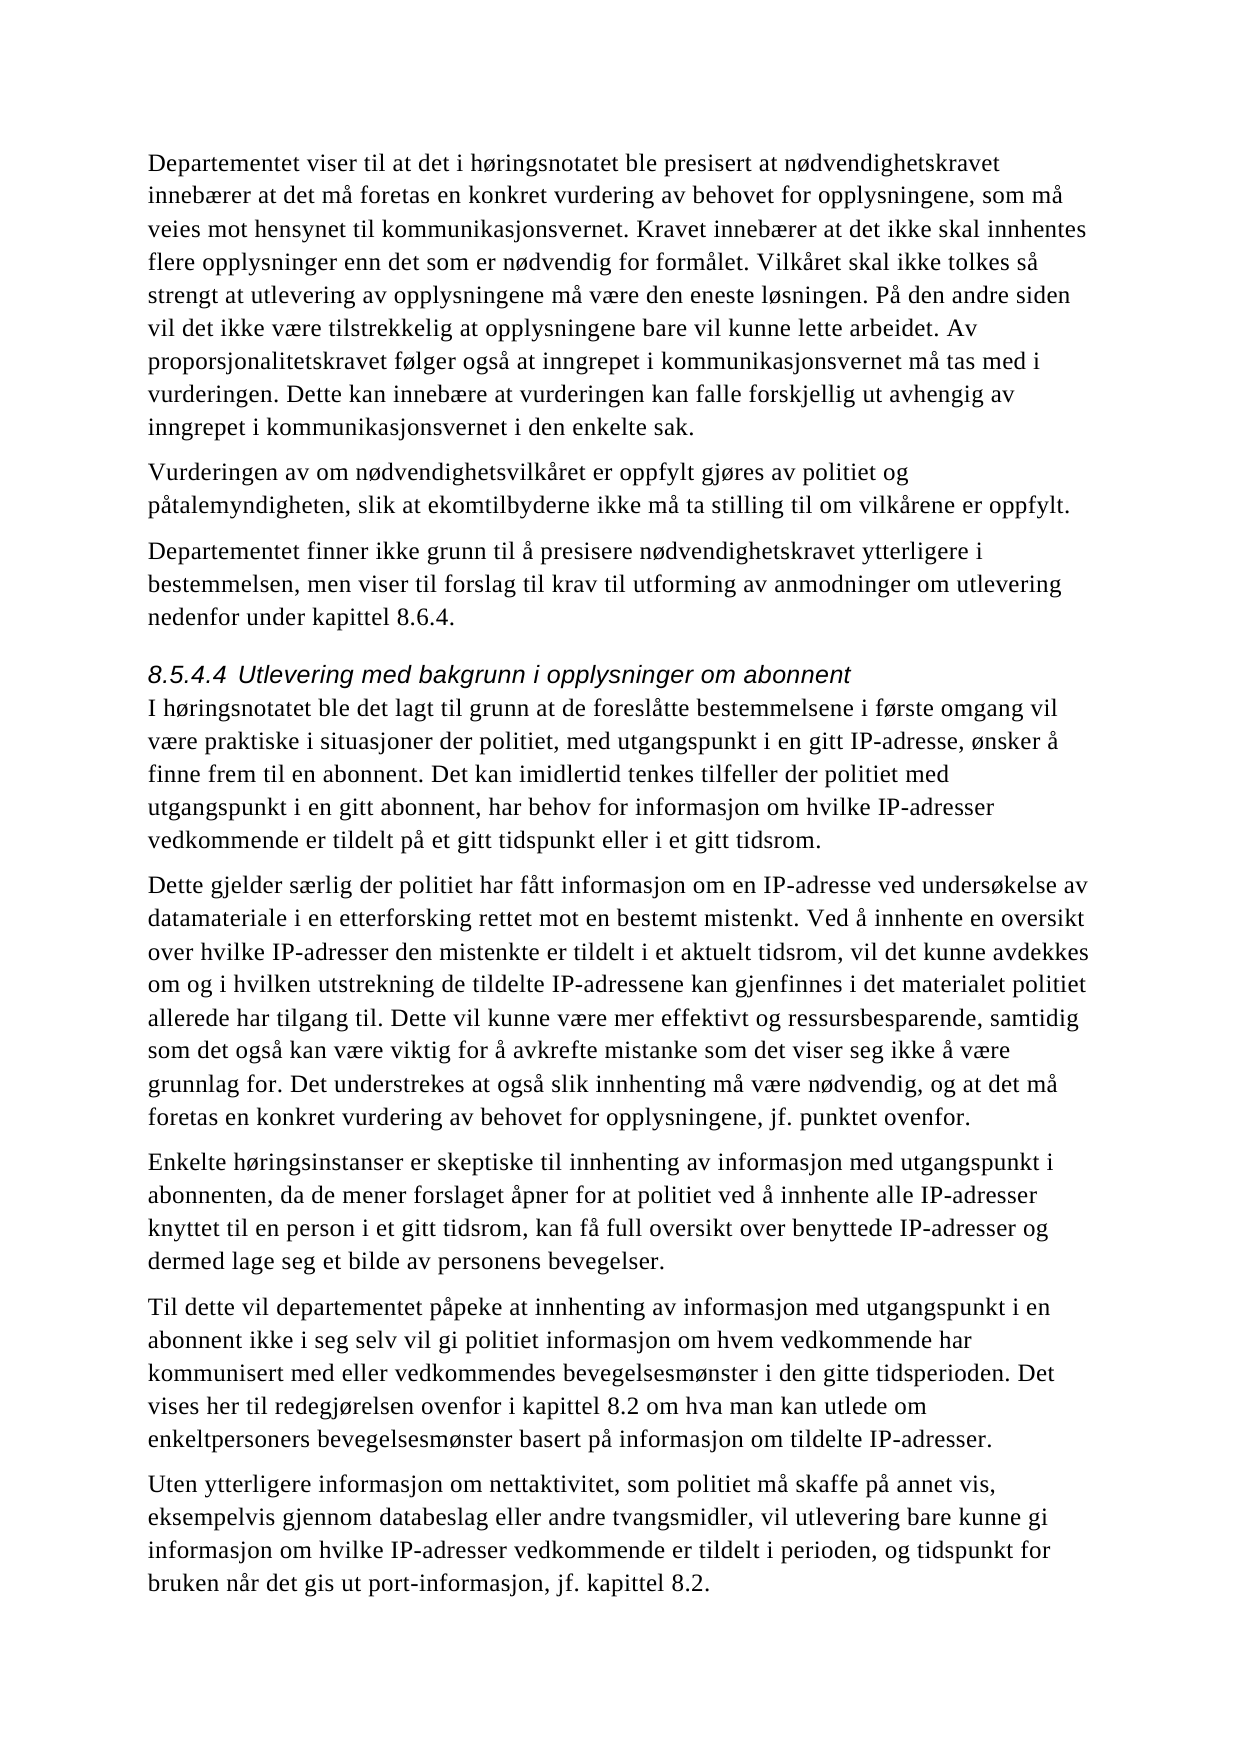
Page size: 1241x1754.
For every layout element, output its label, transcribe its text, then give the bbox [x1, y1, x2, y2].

text Enkelte høringsinstanser er skeptiske til innhenting av informasjon med utgangspunkt i abonnenten, da de mener forslaget åpner for at politiet ved å innhente alle IP-adresser knyttet til en person i et gitt tidsrom, kan få full oversikt over benyttede IP-adresser og dermed lage seg et bilde av personens bevegelser. [148, 1147, 1093, 1275]
text Departementet finner ikke grunn til å presisere nødvendighetskravet ytterligere i bestemmelsen, men viser til forslag til krav til utforming av anmodninger om utlevering nedenfor under kapittel 8.6.4. [148, 536, 1093, 631]
text Dette gjelder særlig der politiet har fått informasjon om en IP-adresse ved undersøkelse av datamateriale i en etterforsking rettet mot en bestemt mistenkt. Ved å innhente en oversikt over hvilke IP-adresser den mistenkte er tildelt i et aktuelt tidsrom, vil det kunne avdekkes om og i hvilken utstrekning de tildelte IP-adressene kan gjenfinnes i det materialet politiet allerede har tilgang til. Dette vil kunne være mer effektivt og ressursbesparende, samtidig som det også kan være viktig for å avkrefte mistanke som det viser seg ikke å være grunnlag for. Det understrekes at også slik innhenting må være nødvendig, og at det må foretas en konkret vurdering av behovet for opplysningene, jf. punktet ovenfor. [148, 871, 1093, 1130]
text Departementet viser til at det i høringsnotatet ble presisert at nødvendighetskravet innebærer at det må foretas en konkret vurdering av behovet for opplysningene, som må veies mot hensynet til kommunikasjonsvernet. Kravet innebærer at det ikke skal innhentes flere opplysninger enn det som er nødvendig for formålet. Vilkåret skal ikke tolkes så strengt at utlevering av opplysningene må være den eneste løsningen. På den andre siden vil det ikke være tilstrekkelig at opplysningene bare vil kunne lette arbeidet. Av proporsjonalitetskravet følger også at inngrepet i kommunikasjonsvernet må tas med i vurderingen. Dette kan innebære at vurderingen kan falle forskjellig ut avhengig av inngrepet i kommunikasjonsvernet i den enkelte sak. [148, 148, 1093, 441]
text Vurderingen av om nødvendighetsvilkåret er oppfylt gjøres av politiet og påtalemyndigheten, slik at ekomtilbyderne ikke må ta stilling til om vilkårene er oppfylt. [148, 457, 1093, 519]
subtitle Utlevering med bakgrunn i opplysninger om abonnent [148, 660, 1093, 689]
text Uten ytterligere informasjon om nettaktivitet, som politiet må skaffe på annet vis, eksempelvis gjennom databeslag eller andre tvangsmidler, vil utlevering bare kunne gi informasjon om hvilke IP-adresser vedkommende er tildelt i perioden, og tidspunkt for bruken når det gis ut port-informasjon, jf. kapittel 8.2. [148, 1469, 1093, 1597]
text Til dette vil departementet påpeke at innhenting av informasjon med utgangspunkt i en abonnent ikke i seg selv vil gi politiet informasjon om hvem vedkommende har kommunisert med eller vedkommendes bevegelsesmønster i den gitte tidsperioden. Det vises her til redegjørelsen ovenfor i kapittel 8.2 om hva man kan utlede om enkeltpersoners bevegelsesmønster basert på informasjon om tildelte IP-adresser. [148, 1292, 1093, 1453]
text I høringsnotatet ble det lagt til grunn at de foreslåtte bestemmelsene i første omgang vil være praktiske i situasjoner der politiet, med utgangspunkt i en gitt IP-adresse, ønsker å finne frem til en abonnent. Det kan imidlertid tenkes tilfeller der politiet med utgangspunkt i en gitt abonnent, har behov for informasjon om hvilke IP-adresser vedkommende er tildelt på et gitt tidspunkt eller i et gitt tidsrom. [148, 693, 1093, 854]
